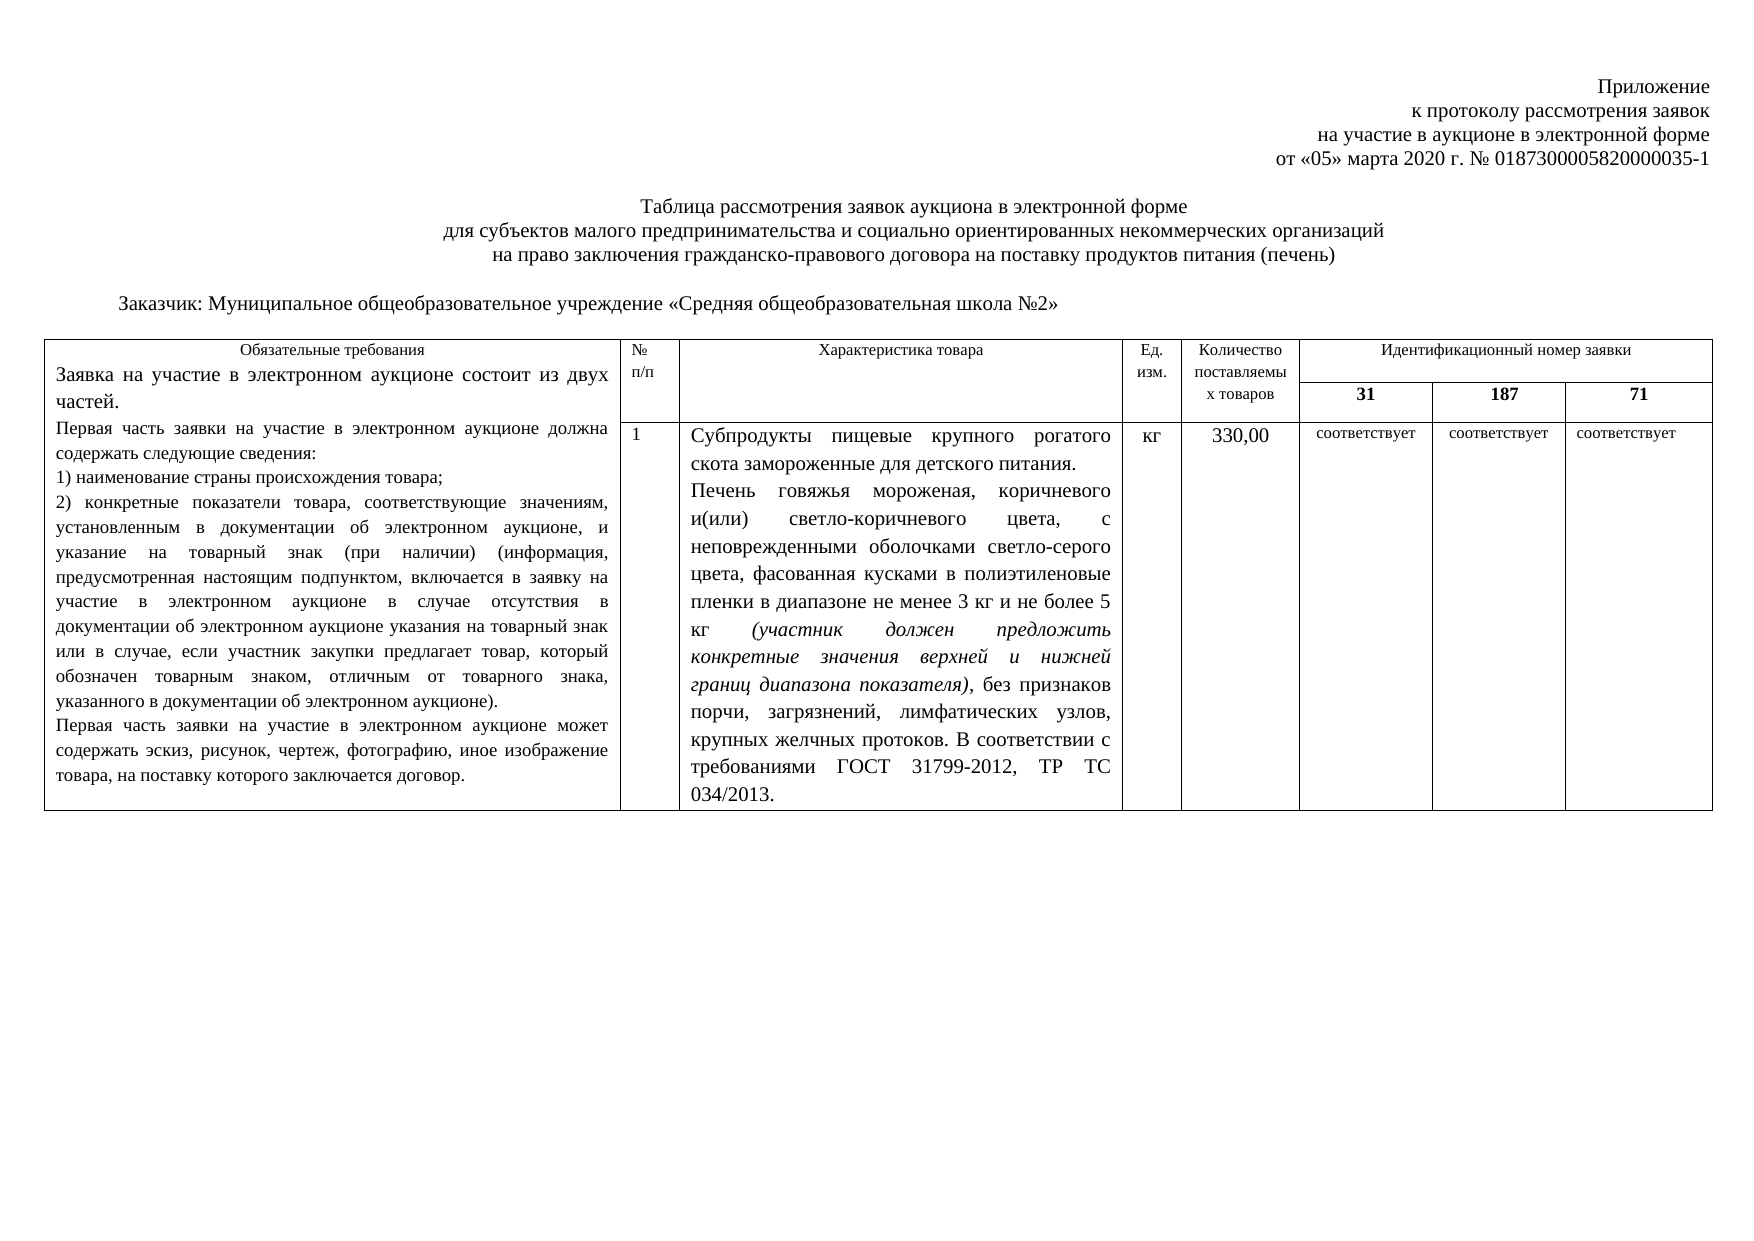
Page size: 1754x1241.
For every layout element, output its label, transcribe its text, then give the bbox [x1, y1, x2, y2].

table_cell кг [1123, 423, 1181, 810]
table_header № п/п [621, 340, 679, 422]
text на право заключения гражданско-правового договора на поставку продуктов питания (печень) [118, 242, 1710, 266]
table_header Ед. изм. [1123, 340, 1181, 422]
table_cell соответствует [1433, 423, 1565, 810]
text Заказчик: Муниципальное общеобразовательное учреждение «Средняя общеобразовательная школа №2» [118, 290, 1710, 314]
table_cell соответствует [1300, 423, 1432, 810]
table_cell 330,00 [1182, 423, 1299, 810]
table_cell 187 [1433, 383, 1565, 422]
table_header Идентификационный номер заявки [1300, 340, 1712, 382]
table_header Обязательные требования Заявка на участие в электронном аукционе состоит из двух частей. Первая часть заявки на участие в электронном аукционе должна содержать следующие сведения: 1) наименование страны происхождения товара; 2) конкретные показатели товара, соответствующие значениям, установленным в документации об электронном аукционе, и указание на товарный знак (при наличии) (информация, предусмотренная настоящим подпунктом, включается в заявку на участие в электронном аукционе в случае отсутствия в документации об электронном аукционе указания на товарный знак или в случае, если участник закупки предлагает товар, который обозначен товарным знаком, отличным от товарного знака, указанного в документации об электронном аукционе). Первая часть заявки на участие в электронном аукционе может содержать эскиз, рисунок, чертеж, фотографию, иное изображение товара, на поставку которого заключается договор. [45, 340, 620, 810]
text Приложение [118, 74, 1710, 98]
table_cell соответствует [1566, 423, 1712, 810]
table_cell 1 [621, 423, 679, 810]
table_header Количество поставляемых товаров [1182, 340, 1299, 422]
table_header Характеристика товара [680, 340, 1122, 422]
text для субъектов малого предпринимательства и социально ориентированных некоммерческих организаций [118, 218, 1710, 242]
text от «05» марта 2020 г. № 0187300005820000035-1 [118, 146, 1710, 170]
text на участие в аукционе в электронной форме [118, 122, 1710, 146]
text Таблица рассмотрения заявок аукциона в электронной форме [118, 194, 1710, 218]
table_cell 71 [1566, 383, 1712, 422]
text к протоколу рассмотрения заявок [118, 98, 1710, 122]
table_cell 31 [1300, 383, 1432, 422]
table_cell Субпродукты пищевые крупного рогатого скота замороженные для детского питания. Печень говяжья мороженая, коричневого и(или) светло-коричневого цвета, с неповрежденными оболочками светло-серого цвета, фасованная кусками в полиэтиленовые пленки в диапазоне не менее 3 кг и не более 5 кг (участник должен предложить конкретные значения верхней и нижней границ диапазона показателя), без признаков порчи, загрязнений, лимфатических узлов, крупных желчных протоков. В соответствии с требованиями ГОСТ 31799-2012, ТР ТС 034/2013. [680, 423, 1122, 810]
